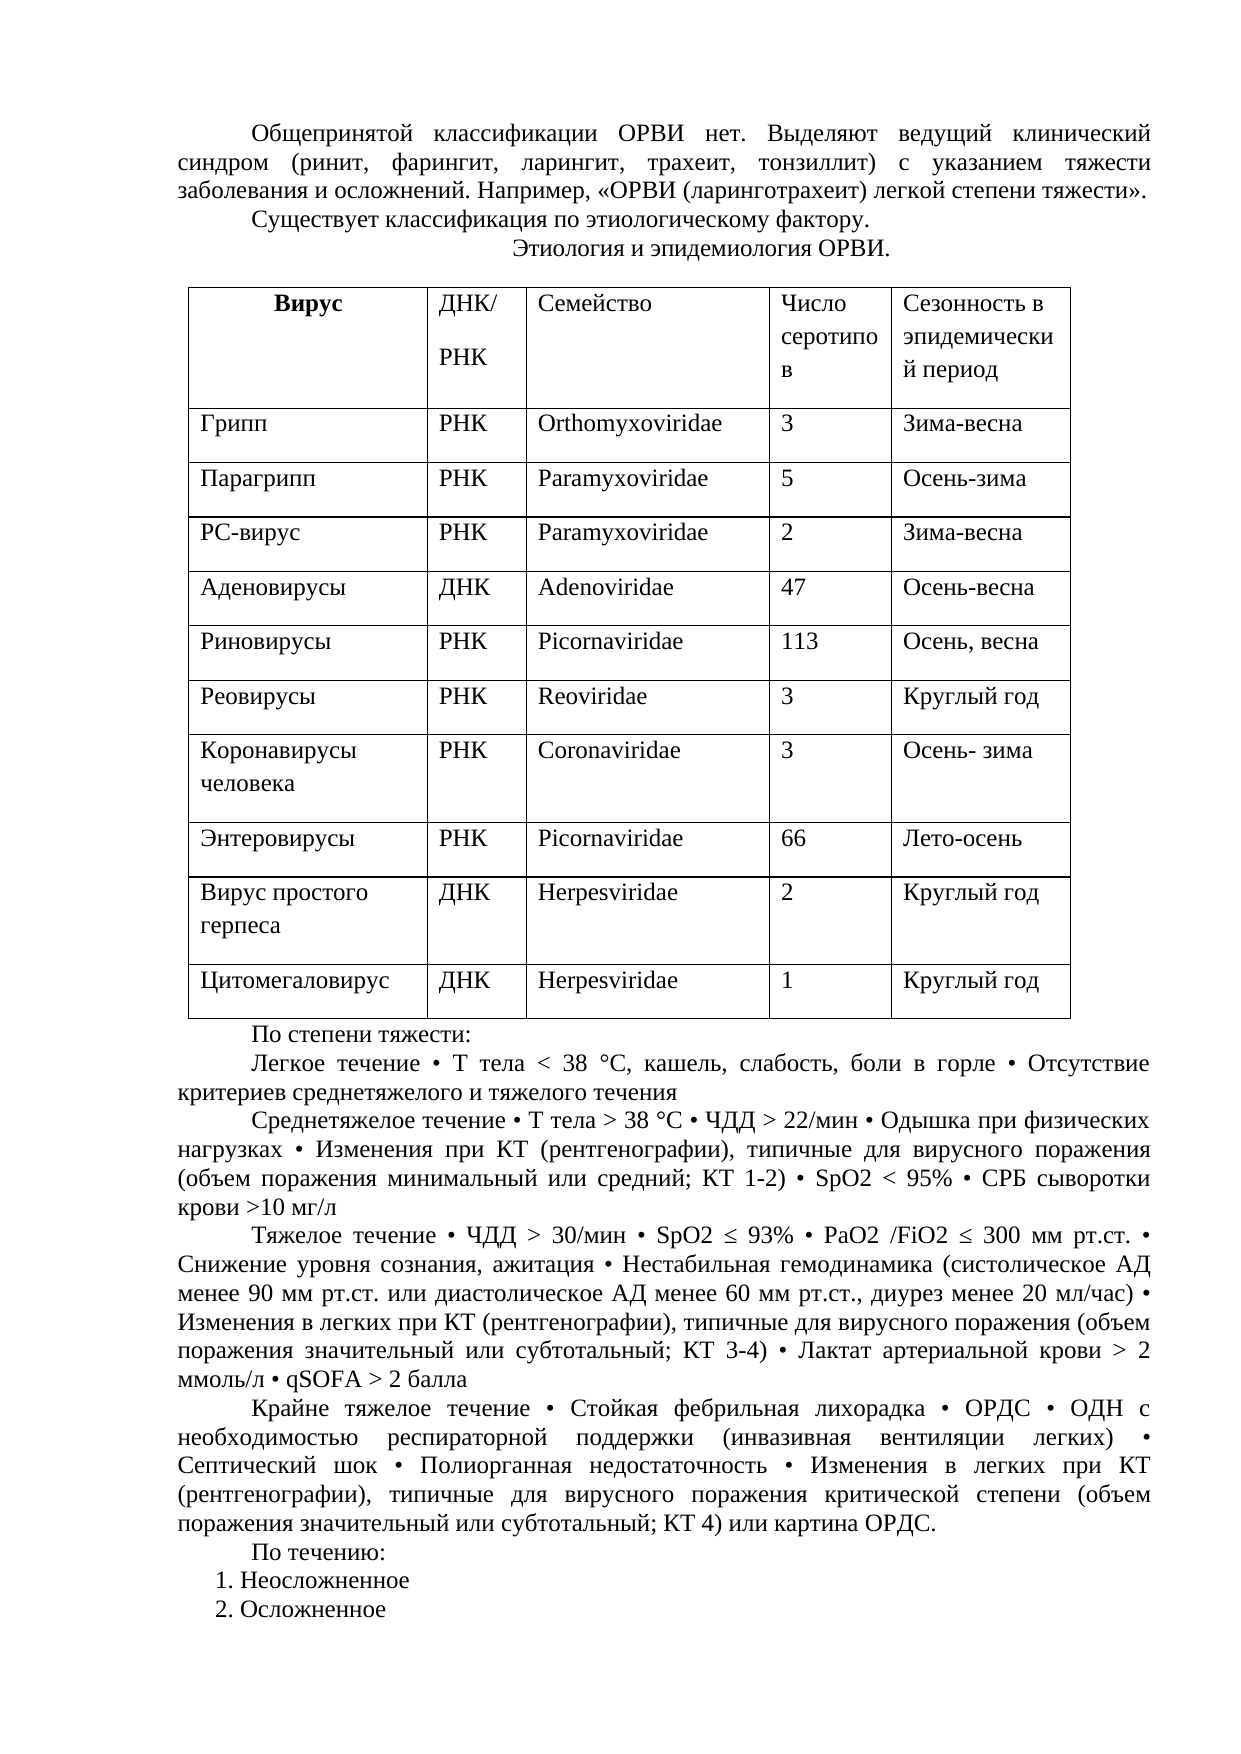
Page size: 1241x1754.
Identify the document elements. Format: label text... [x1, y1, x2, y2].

text Крайне тяжелое течение • Стойкая фебрильная лихорадка • ОРДС • ОДН с необходимостью респираторной поддержки (инвазивная вентиляции легких) • Септический шок • Полиорганная недостаточность • Изменения в легких при КТ (рентгенографии), типичные для вирусного поражения критической степени (объем поражения значительный или субтотальный; КТ 4) или картина ОРДС. [177, 1393, 1152, 1537]
text 1. Неосложненное [215, 1566, 1152, 1594]
text 2. Осложненное [177, 1594, 1152, 1623]
table_cell Paramyxoviridae [527, 518, 769, 571]
text Общепринятой классификации ОРВИ нет. Выделяют ведущий клинический синдром (ринит, фарингит, ларингит, трахеит, тонзиллит) с указанием тяжести заболевания и осложнений. Например, «ОРВИ (ларинготрахеит) легкой степени тяжести». [177, 118, 1152, 204]
table_cell ДНК [428, 572, 526, 625]
table_cell Herpesviridae [527, 878, 769, 964]
text Среднетяжелое течение • Т тела > 38 °C • ЧДД > 22/мин • Одышка при физических нагрузках • Изменения при КТ (рентгенографии), типичные для вирусного поражения (объем поражения минимальный или средний; КТ 1-2) • SpO2 < 95% • СРБ сыворотки крови >10 мг/л [177, 1106, 1152, 1221]
table_cell Лето-осень [892, 823, 1070, 876]
table_cell Коронавирусы человека [189, 735, 427, 822]
table_cell 47 [770, 572, 891, 625]
table_header Семейство [527, 288, 769, 407]
table_cell Грипп [189, 409, 427, 462]
table_cell 3 [770, 681, 891, 734]
table_cell 3 [770, 409, 891, 462]
table_cell 5 [770, 463, 891, 516]
table_cell Осень-зима [892, 463, 1070, 516]
table_cell 3 [770, 735, 891, 822]
table_cell Paramyxoviridae [527, 463, 769, 516]
table_cell Вирус простого герпеса [189, 878, 427, 964]
text Этиология и эпидемиология ОРВИ. [177, 233, 1152, 262]
table_cell Круглый год [892, 965, 1070, 1018]
table_cell РС-вирус [189, 518, 427, 571]
table_cell Аденовирусы [189, 572, 427, 625]
table_cell Herpesviridae [527, 965, 769, 1018]
table_cell Adenoviridae [527, 572, 769, 625]
text Легкое течение • Т тела < 38 °C, кашель, слабость, боли в горле • Отсутствие критериев среднетяжелого и тяжелого течения [177, 1048, 1152, 1106]
table_cell Осень-весна [892, 572, 1070, 625]
table_cell Энтеровирусы [189, 823, 427, 876]
table_cell РНК [428, 681, 526, 734]
table_cell 2 [770, 878, 891, 964]
text Тяжелое течение • ЧДД > 30/мин • SpO2 ≤ 93% • PaO2 /FiO2 ≤ 300 мм рт.ст. • Снижение уровня сознания, ажитация • Нестабильная гемодинамика (систолическое АД менее 90 мм рт.ст. или диастолическое АД менее 60 мм рт.ст., диурез менее 20 мл/час) • Изменения в легких при КТ (рентгенографии), типичные для вирусного поражения (объем поражения значительный или субтотальный; КТ 3-4) • Лактат артериальной крови > 2 ммоль/л • qSOFA > 2 балла [177, 1221, 1152, 1393]
table_cell РНК [428, 823, 526, 876]
table_cell Зима-весна [892, 518, 1070, 571]
text По степени тяжести: [177, 1019, 1152, 1048]
table_header Вирус [189, 288, 427, 407]
text По течению: [177, 1537, 1152, 1566]
table_cell ДНК [428, 965, 526, 1018]
table_cell РНК [428, 409, 526, 462]
table_header Сезонность в эпидемический период [892, 288, 1070, 407]
table_cell 1 [770, 965, 891, 1018]
table_cell 113 [770, 626, 891, 680]
table_cell РНК [428, 518, 526, 571]
table_cell Круглый год [892, 681, 1070, 734]
table_cell РНК [428, 735, 526, 822]
table_cell Осень- зима [892, 735, 1070, 822]
table_cell 66 [770, 823, 891, 876]
table_cell РНК [428, 626, 526, 680]
table_header Число серотипов [770, 288, 891, 407]
table_cell Круглый год [892, 878, 1070, 964]
table_cell Picornaviridae [527, 626, 769, 680]
table_header ДНК/ РНК [428, 288, 526, 407]
table_cell Orthomyxoviridae [527, 409, 769, 462]
table_cell Picornaviridae [527, 823, 769, 876]
table_cell Осень, весна [892, 626, 1070, 680]
table_cell РНК [428, 463, 526, 516]
table_cell ДНК [428, 878, 526, 964]
table_cell Парагрипп [189, 463, 427, 516]
table_cell Риновирусы [189, 626, 427, 680]
table_cell Реовирусы [189, 681, 427, 734]
table_cell Reoviridae [527, 681, 769, 734]
text Существует классификация по этиологическому фактору. [177, 204, 1152, 233]
table_cell 2 [770, 518, 891, 571]
table_cell Зима-весна [892, 409, 1070, 462]
table_cell Цитомегаловирус [189, 965, 427, 1018]
table_cell Сoronaviridae [527, 735, 769, 822]
